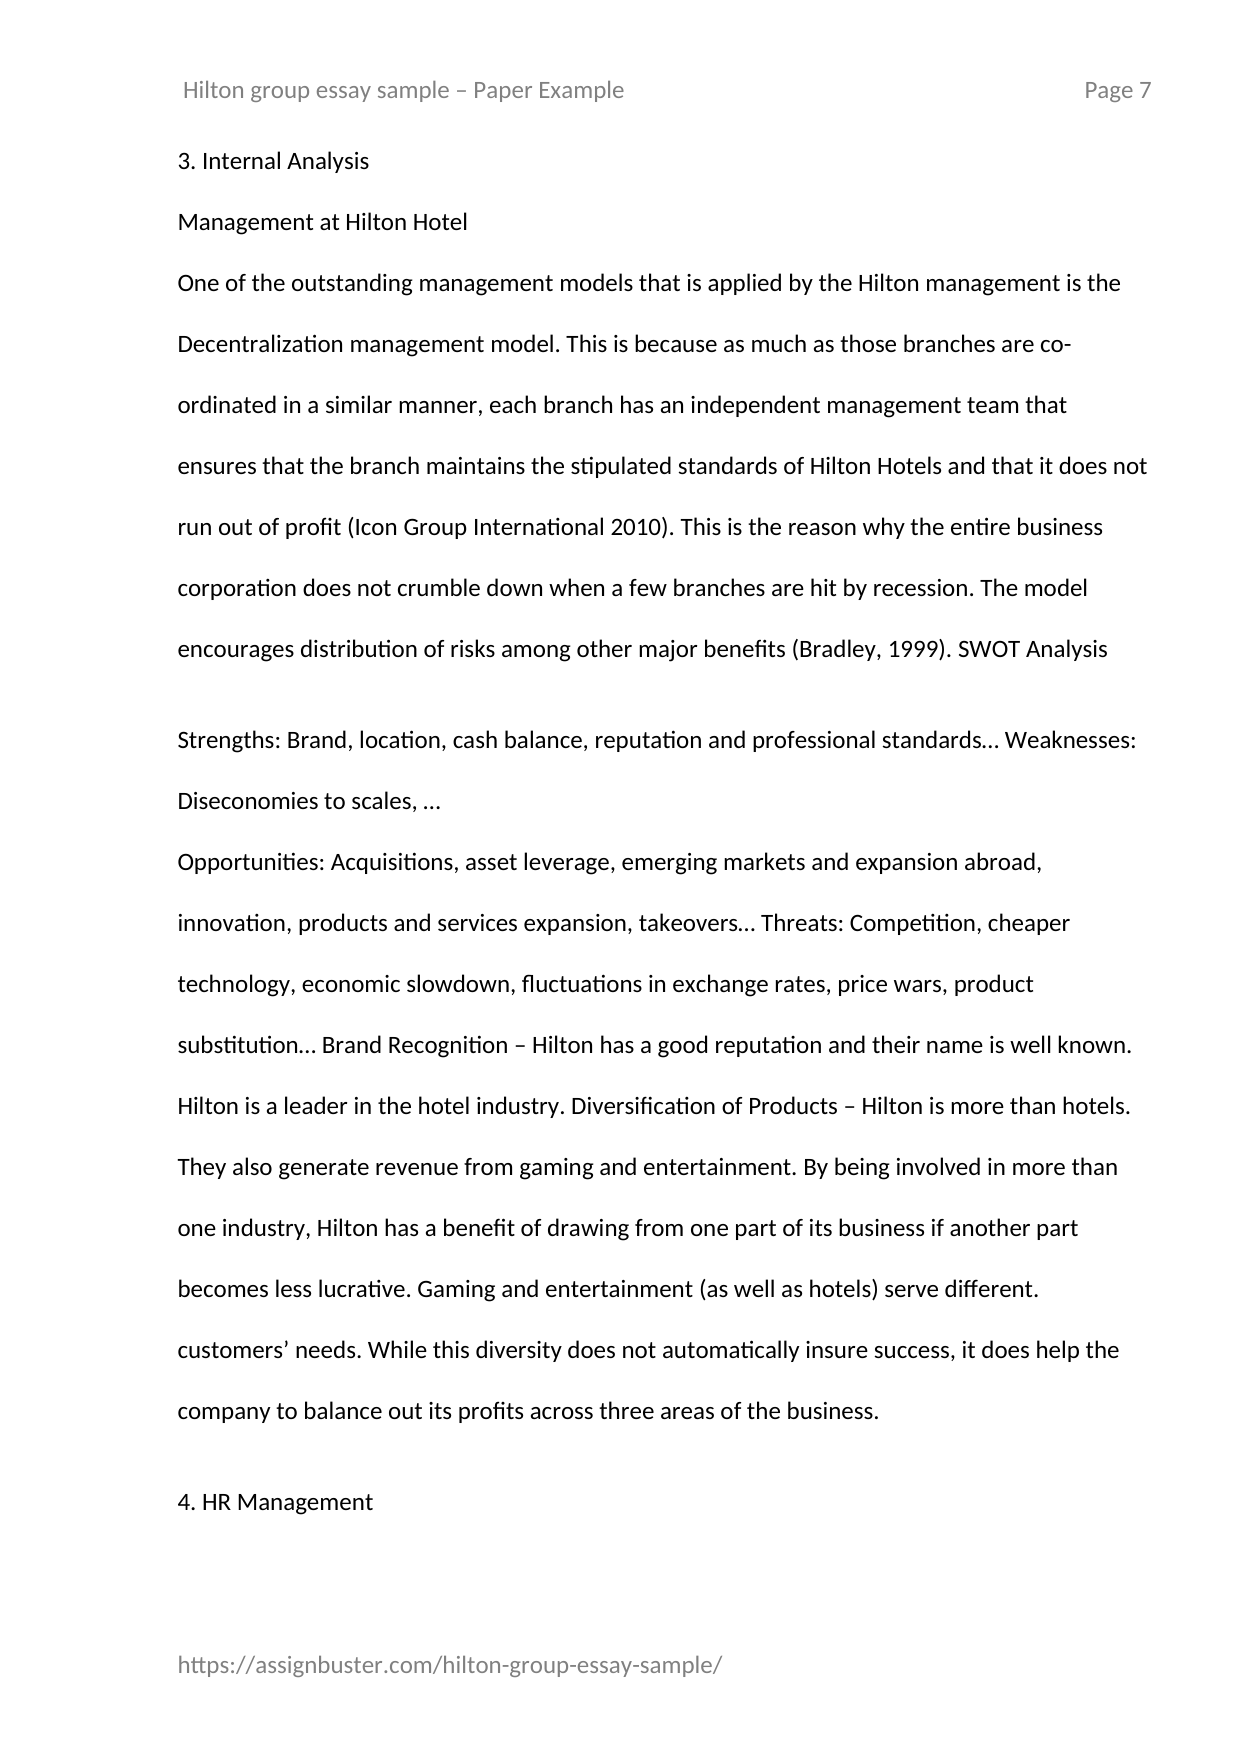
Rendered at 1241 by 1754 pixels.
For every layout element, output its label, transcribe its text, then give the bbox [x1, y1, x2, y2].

text 4. HR Management [177, 1486, 1152, 1516]
text 3. Internal Analysis Management at Hilton Hotel One of the outstanding management models that is applied by the Hilton management is the Decentralization management model. This is because as much as those branches are co-ordinated in a similar manner, each branch has an independent management team that ensures that the branch maintains the stipulated standards of Hilton Hotels and that it does not run out of profit (Icon Group International 2010). This is the reason why the entire business corporation does not crumble down when a few branches are hit by recession. The model encourages distribution of risks among other major benefits (Bradley, 1999). SWOT Analysis [177, 145, 1152, 664]
text Strengths: Brand, location, cash balance, reputation and professional standards… Weaknesses: Diseconomies to scales, … Opportunities: Acquisitions, asset leverage, emerging markets and expansion abroad, innovation, products and services expansion, takeovers… Threats: Competition, cheaper technology, economic slowdown, fluctuations in exchange rates, price wars, product substitution… Brand Recognition – Hilton has a good reputation and their name is well known. Hilton is a leader in the hotel industry. Diversification of Products – Hilton is more than hotels. They also generate revenue from gaming and entertainment. By being involved in more than one industry, Hilton has a benefit of drawing from one part of its business if another part becomes less lucrative. Gaming and entertainment (as well as hotels) serve different. customers’ needs. While this diversity does not automatically insure success, it does help the company to balance out its profits across three areas of the business. [177, 724, 1152, 1426]
